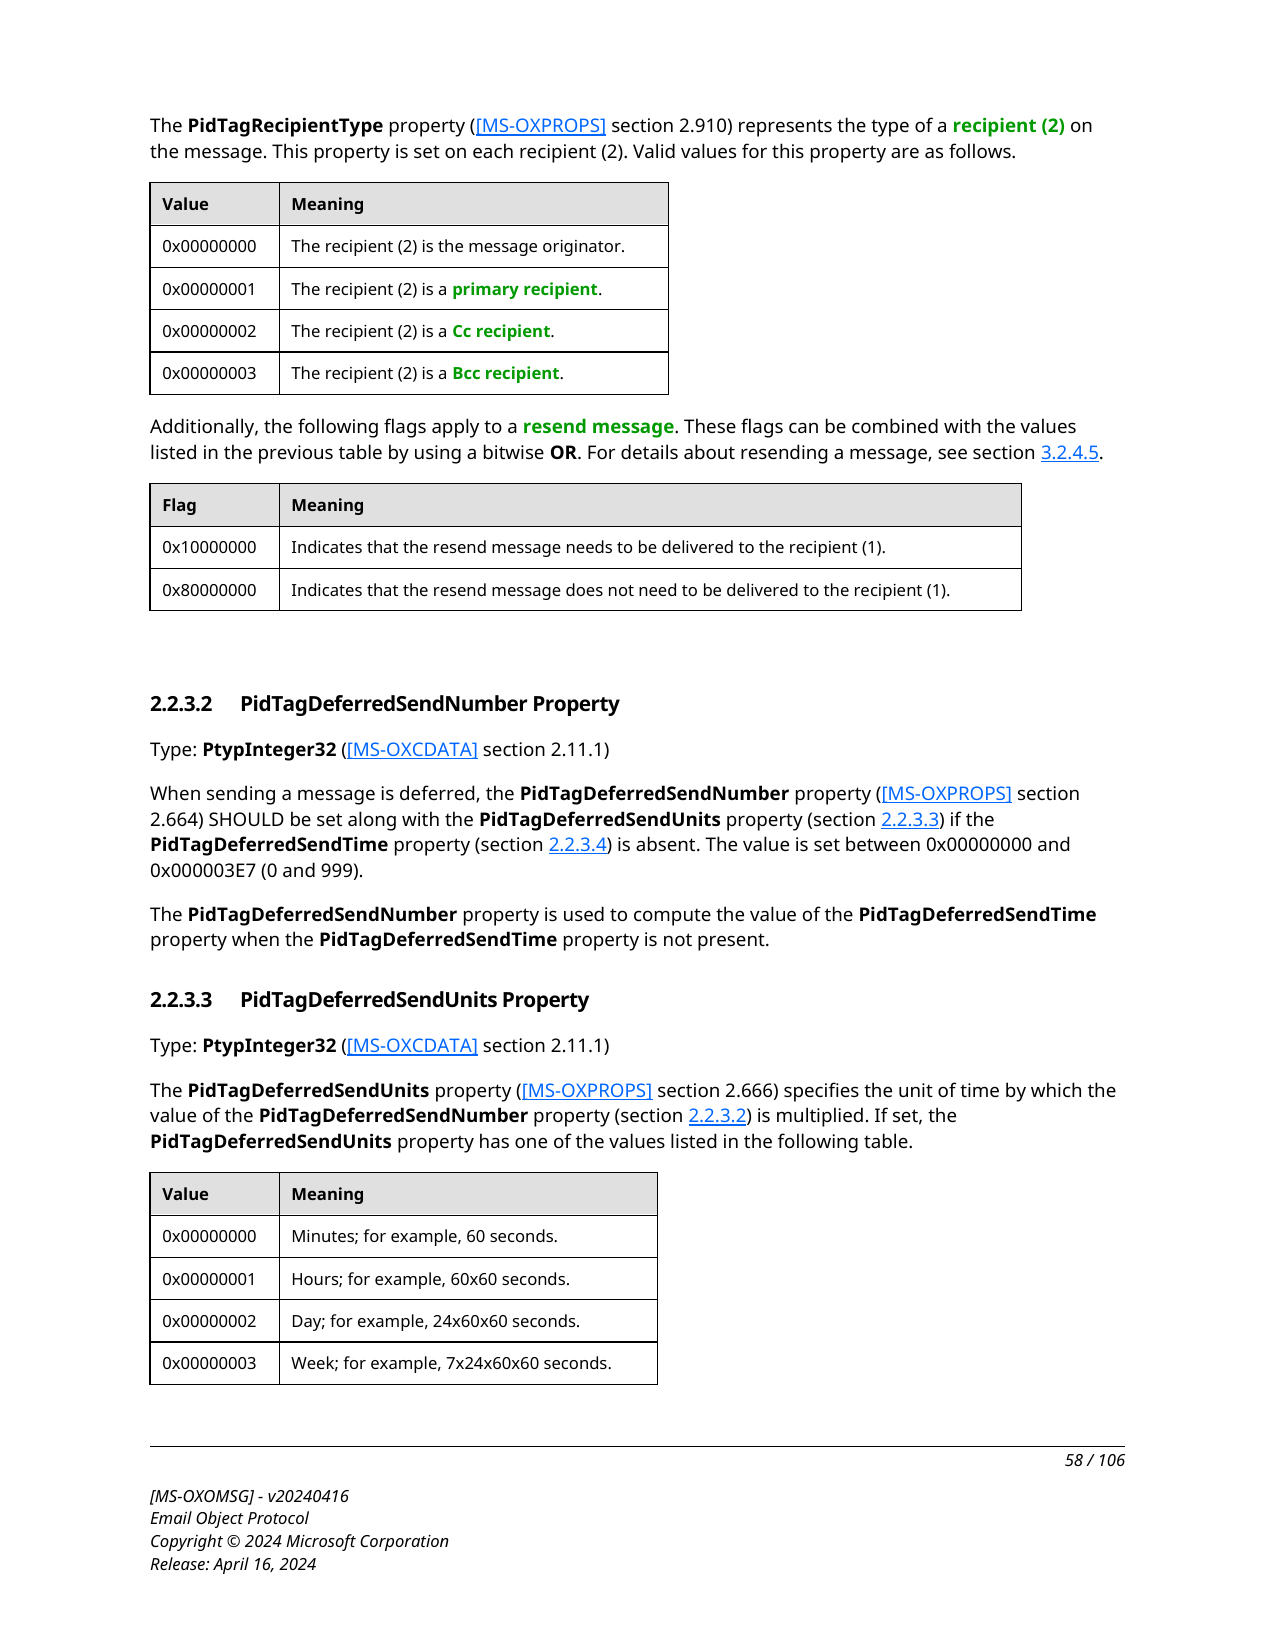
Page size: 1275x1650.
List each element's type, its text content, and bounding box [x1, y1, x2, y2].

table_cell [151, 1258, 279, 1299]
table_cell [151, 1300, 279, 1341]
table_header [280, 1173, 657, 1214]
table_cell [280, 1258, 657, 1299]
text Additionally, the following flags apply to a resend message. These flags can be combined with the values listed in the previous table by using a bitwise OR. For details about resending a message, see section 3.2.4.5. [150, 413, 1125, 464]
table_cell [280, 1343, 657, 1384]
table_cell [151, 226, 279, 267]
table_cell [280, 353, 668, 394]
text Type: PtypInteger32 ([MS-OXCDATA] section 2.11.1) [150, 736, 1125, 762]
subtitle PidTagDeferredSendUnits Property [150, 986, 1125, 1014]
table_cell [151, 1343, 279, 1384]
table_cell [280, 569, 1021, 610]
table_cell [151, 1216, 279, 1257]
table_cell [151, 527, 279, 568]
text The PidTagDeferredSendUnits property ([MS-OXPROPS] section 2.666) specifies the unit of time by which the value of the PidTagDeferredSendNumber property (section 2.2.3.2) is multiplied. If set, the PidTagDeferredSendUnits property has one of the values listed in the following table. [150, 1077, 1125, 1153]
text The PidTagDeferredSendNumber property is used to compute the value of the PidTagDeferredSendTime property when the PidTagDeferredSendTime property is not present. [150, 901, 1125, 952]
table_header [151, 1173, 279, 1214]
text When sending a message is deferred, the PidTagDeferredSendNumber property ([MS-OXPROPS] section 2.664) SHOULD be set along with the PidTagDeferredSendUnits property (section 2.2.3.3) if the PidTagDeferredSendTime property (section 2.2.3.4) is absent. The value is set between 0x00000000 and 0x000003E7 (0 and 999). [150, 780, 1125, 882]
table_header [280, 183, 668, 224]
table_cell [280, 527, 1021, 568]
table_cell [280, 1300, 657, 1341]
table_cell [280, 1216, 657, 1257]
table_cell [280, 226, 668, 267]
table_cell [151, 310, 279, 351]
subtitle PidTagDeferredSendNumber Property [150, 689, 1125, 717]
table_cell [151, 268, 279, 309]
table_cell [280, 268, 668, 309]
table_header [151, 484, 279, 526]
text The PidTagRecipientType property ([MS-OXPROPS] section 2.910) represents the type of a recipient (2) on the message. This property is set on each recipient (2). Valid values for this property are as follows. [150, 112, 1125, 163]
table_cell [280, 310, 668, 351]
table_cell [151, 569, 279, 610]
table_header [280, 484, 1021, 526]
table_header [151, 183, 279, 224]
text Type: PtypInteger32 ([MS-OXCDATA] section 2.11.1) [150, 1033, 1125, 1058]
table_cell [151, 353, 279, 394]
